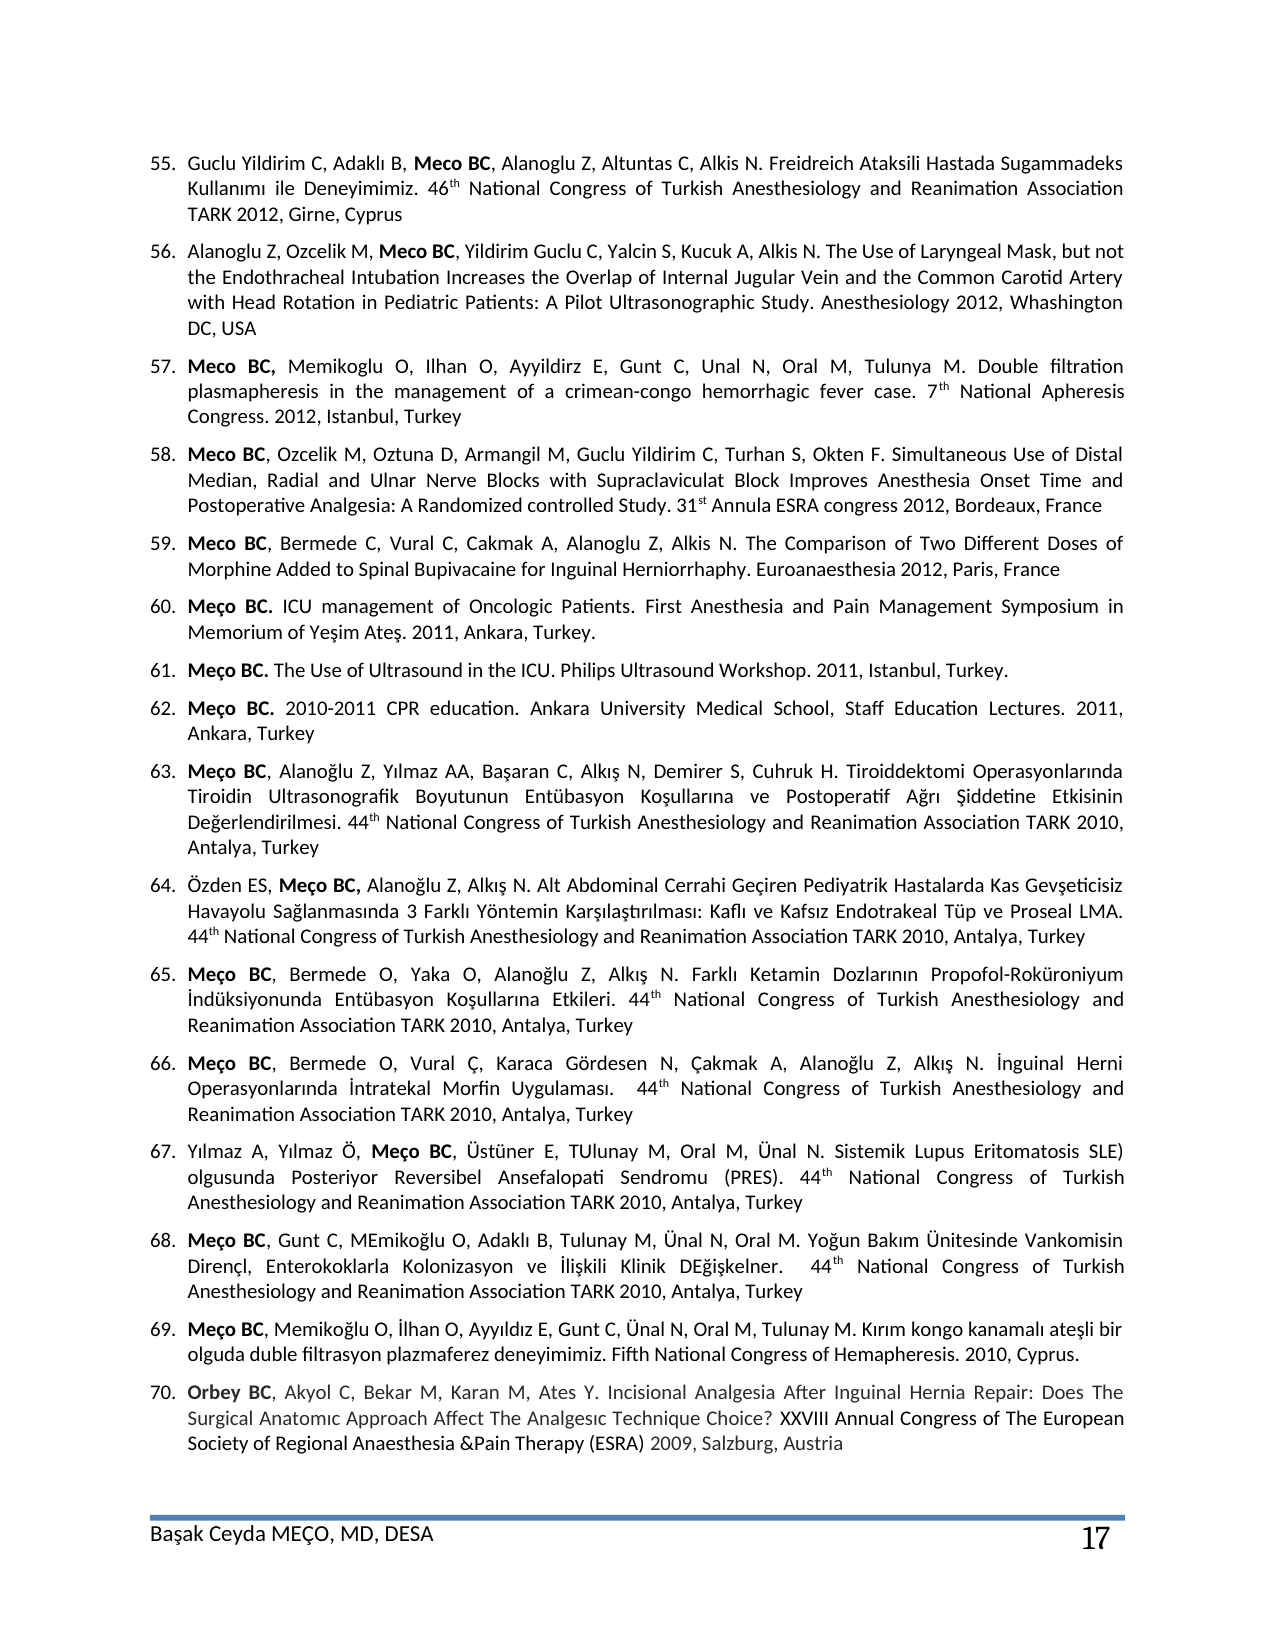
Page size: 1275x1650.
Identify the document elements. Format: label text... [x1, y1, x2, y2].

list Özden ES, Meço BC, Alanoğlu Z, Alkış N. Alt Abdominal Cerrahi Geçiren Pediyatrik Hastalarda Kas Gevşeticisiz Havayolu Sağlanmasında 3 Farklı Yöntemin Karşılaştırılması: Kaflı ve Kafsız Endotrakeal Tüp ve Proseal LMA. 44th National Congress of Turkish Anesthesiology and Reanimation Association TARK 2010, Antalya, Turkey [150, 872, 1125, 949]
list Guclu Yildirim C, Adaklı B, Meco BC, Alanoglu Z, Altuntas C, Alkis N. Freidreich Ataksili Hastada Sugammadeks Kullanımı ile Deneyimimiz. 46th National Congress of Turkish Anesthesiology and Reanimation Association TARK 2012, Girne, Cyprus [150, 150, 1125, 226]
list Alanoglu Z, Ozcelik M, Meco BC, Yildirim Guclu C, Yalcin S, Kucuk A, Alkis N. The Use of Laryngeal Mask, but not the Endothracheal Intubation Increases the Overlap of Internal Jugular Vein and the Common Carotid Artery with Head Rotation in Pediatric Patients: A Pilot Ultrasonographic Study. Anesthesiology 2012, Whashington DC, USA [150, 239, 1125, 340]
list Meco BC, Ozcelik M, Oztuna D, Armangil M, Guclu Yildirim C, Turhan S, Okten F. Simultaneous Use of Distal Median, Radial and Ulnar Nerve Blocks with Supraclaviculat Block Improves Anesthesia Onset Time and Postoperative Analgesia: A Randomized controlled Study. 31st Annula ESRA congress 2012, Bordeaux, France [150, 442, 1125, 518]
list Orbey BC, Akyol C, Bekar M, Karan M, Ates Y. Incisional Analgesia After Inguinal Hernia Repair: Does The Surgical Anatomıc Approach Affect The Analgesıc Technique Choice? XXVIII Annual Congress of The European Society of Regional Anaesthesia &Pain Therapy (ESRA) 2009, Salzburg, Austria [150, 1379, 1125, 1456]
list Meço BC, Alanoğlu Z, Yılmaz AA, Başaran C, Alkış N, Demirer S, Cuhruk H. Tiroiddektomi Operasyonlarında Tiroidin Ultrasonografik Boyutunun Entübasyon Koşullarına ve Postoperatif Ağrı Şiddetine Etkisinin Değerlendirilmesi. 44th National Congress of Turkish Anesthesiology and Reanimation Association TARK 2010, Antalya, Turkey [150, 758, 1125, 860]
list Meço BC. The Use of Ultrasound in the ICU. Philips Ultrasound Workshop. 2011, Istanbul, Turkey. [150, 657, 1125, 682]
list Yılmaz A, Yılmaz Ö, Meço BC, Üstüner E, TUlunay M, Oral M, Ünal N. Sistemik Lupus Eritomatosis SLE) olgusunda Posteriyor Reversibel Ansefalopati Sendromu (PRES). 44th National Congress of Turkish Anesthesiology and Reanimation Association TARK 2010, Antalya, Turkey [150, 1139, 1125, 1215]
list Meço BC, Bermede O, Yaka O, Alanoğlu Z, Alkış N. Farklı Ketamin Dozlarının Propofol-Roküroniyum İndüksiyonunda Entübasyon Koşullarına Etkileri. 44th National Congress of Turkish Anesthesiology and Reanimation Association TARK 2010, Antalya, Turkey [150, 961, 1125, 1037]
list Meço BC. ICU management of Oncologic Patients. First Anesthesia and Pain Management Symposium in Memorium of Yeşim Ateş. 2011, Ankara, Turkey. [150, 594, 1125, 644]
list Meço BC, Memikoğlu O, İlhan O, Ayyıldız E, Gunt C, Ünal N, Oral M, Tulunay M. Kırım kongo kanamalı ateşli bir olguda duble filtrasyon plazmaferez deneyimimiz. Fifth National Congress of Hemapheresis. 2010, Cyprus. [150, 1316, 1125, 1367]
list Meço BC. 2010-2011 CPR education. Ankara University Medical School, Staff Education Lectures. 2011, Ankara, Turkey [150, 695, 1125, 746]
list Meco BC, Bermede C, Vural C, Cakmak A, Alanoglu Z, Alkis N. The Comparison of Two Different Doses of Morphine Added to Spinal Bupivacaine for Inguinal Herniorrhaphy. Euroanaesthesia 2012, Paris, France [150, 530, 1125, 581]
list Meço BC, Gunt C, MEmikoğlu O, Adaklı B, Tulunay M, Ünal N, Oral M. Yoğun Bakım Ünitesinde Vankomisin Dirençl, Enterokoklarla Kolonizasyon ve İlişkili Klinik DEğişkelner. 44th National Congress of Turkish Anesthesiology and Reanimation Association TARK 2010, Antalya, Turkey [150, 1227, 1125, 1304]
list Meco BC, Memikoglu O, Ilhan O, Ayyildirz E, Gunt C, Unal N, Oral M, Tulunya M. Double filtration plasmapheresis in the management of a crimean-congo hemorrhagic fever case. 7th National Apheresis Congress. 2012, Istanbul, Turkey [150, 353, 1125, 429]
list Meço BC, Bermede O, Vural Ç, Karaca Gördesen N, Çakmak A, Alanoğlu Z, Alkış N. İnguinal Herni Operasyonlarında İntratekal Morfin Uygulaması. 44th National Congress of Turkish Anesthesiology and Reanimation Association TARK 2010, Antalya, Turkey [150, 1050, 1125, 1126]
